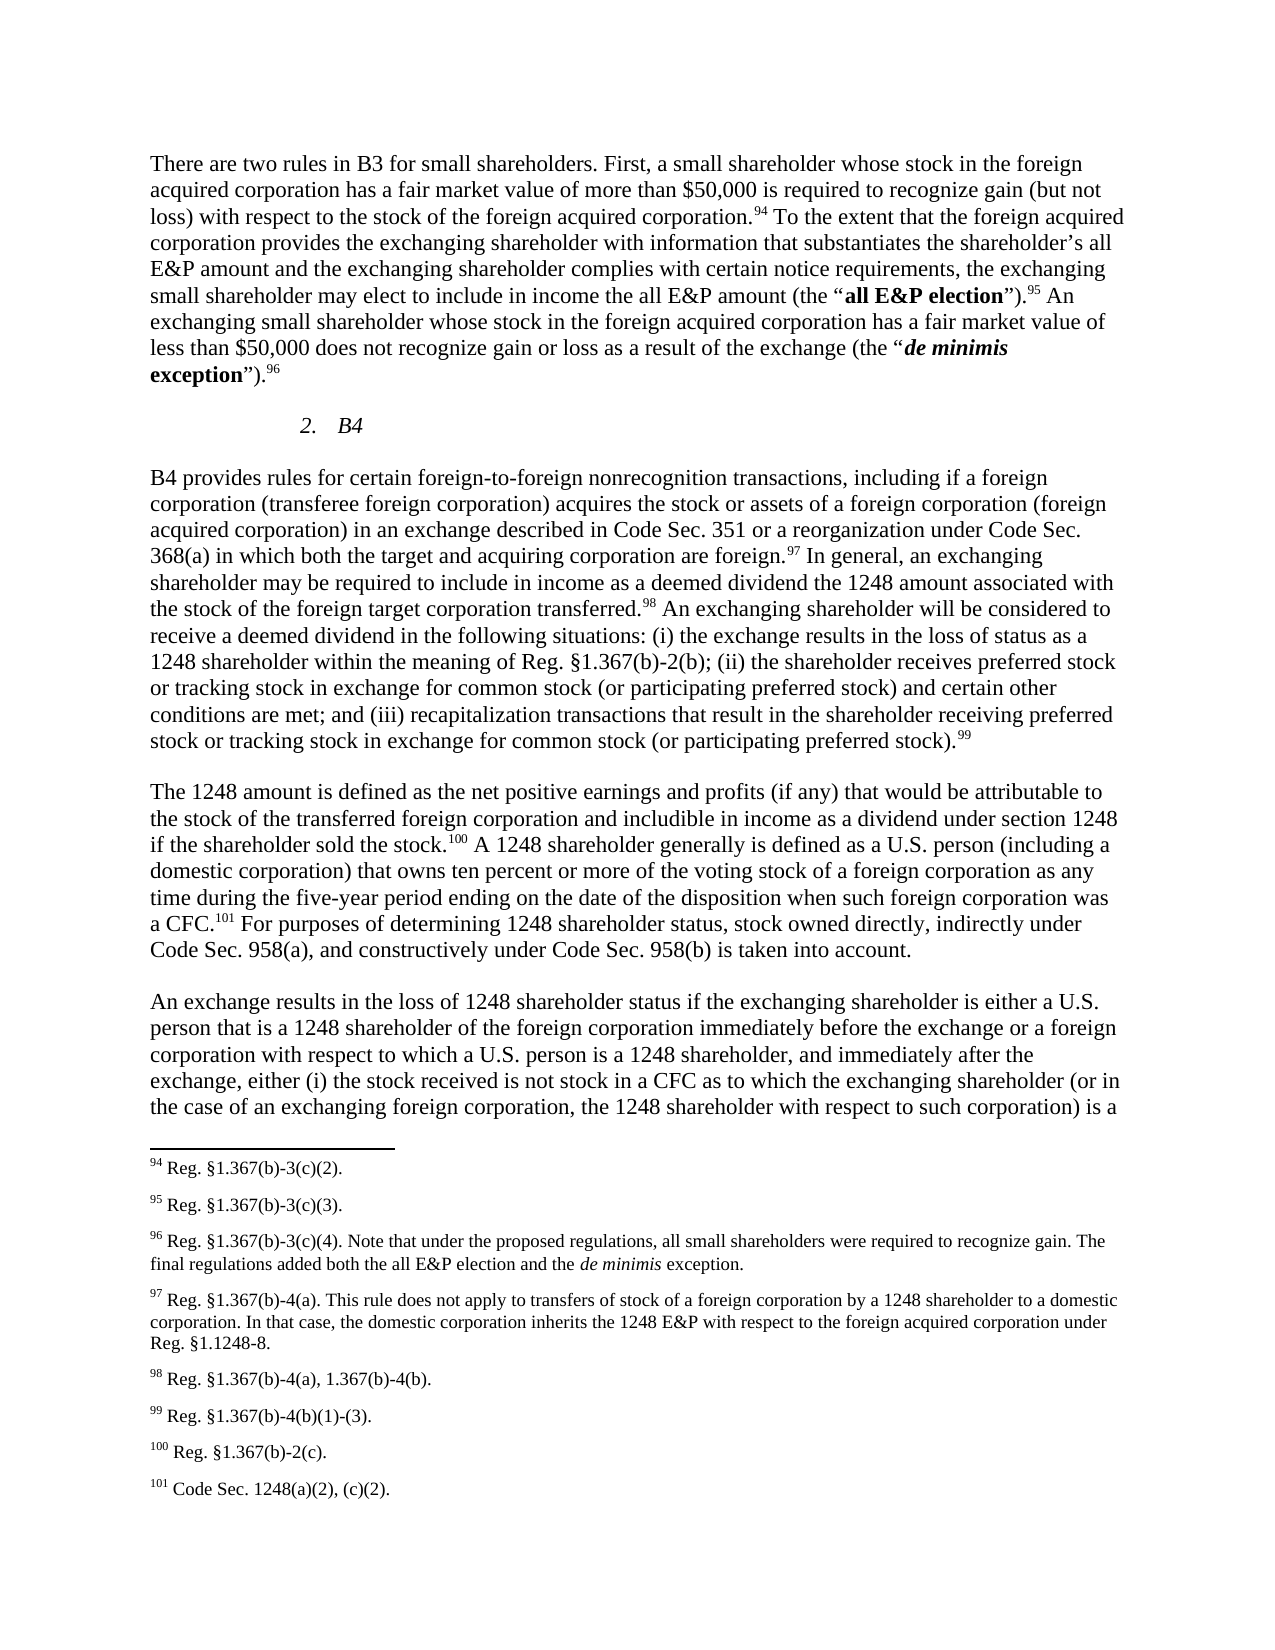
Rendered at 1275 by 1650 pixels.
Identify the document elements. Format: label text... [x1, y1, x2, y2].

text B4 provides rules for certain foreign-to-foreign nonrecognition transactions, including if a foreign corporation (transferee foreign corporation) acquires the stock or assets of a foreign corporation (foreign acquired corporation) in an exchange described in Code Sec. 351 or a reorganization under Code Sec. 368(a) in which both the target and acquiring corporation are foreign. In general, an exchanging shareholder may be required to include in income as a deemed dividend the 1248 amount associated with the stock of the foreign target corporation transferred. An exchanging shareholder will be considered to receive a deemed dividend in the following situations: (i) the exchange results in the loss of status as a 1248 shareholder within the meaning of Reg. §1.367(b)-2(b); (ii) the shareholder receives preferred stock or tracking stock in exchange for common stock (or participating preferred stock) and certain other conditions are met; and (iii) recapitalization transactions that result in the shareholder receiving preferred stock or tracking stock in exchange for common stock (or participating preferred stock). [150, 463, 1125, 753]
text The 1248 amount is defined as the net positive earnings and profits (if any) that would be attributable to the stock of the transferred foreign corporation and includible in income as a dividend under section 1248 if the shareholder sold the stock. A 1248 shareholder generally is defined as a U.S. person (including a domestic corporation) that owns ten percent or more of the voting stock of a foreign corporation as any time during the five-year period ending on the date of the disposition when such foreign corporation was a CFC. For purposes of determining 1248 shareholder status, stock owned directly, indirectly under Code Sec. 958(a), and constructively under Code Sec. 958(b) is taken into account. [150, 778, 1125, 963]
text There are two rules in B3 for small shareholders. First, a small shareholder whose stock in the foreign acquired corporation has a fair market value of more than $50,000 is required to recognize gain (but not loss) with respect to the stock of the foreign acquired corporation. To the extent that the foreign acquired corporation provides the exchanging shareholder with information that substantiates the shareholder’s all E&P amount and the exchanging shareholder complies with certain notice requirements, the exchanging small shareholder may elect to include in income the all E&P amount (the “all E&P election”). An exchanging small shareholder whose stock in the foreign acquired corporation has a fair market value of less than $50,000 does not recognize gain or loss as a result of the exchange (the “de minimis exception”). [150, 150, 1125, 387]
text An exchange results in the loss of 1248 shareholder status if the exchanging shareholder is either a U.S. person that is a 1248 shareholder of the foreign corporation immediately before the exchange or a foreign corporation with respect to which a U.S. person is a 1248 shareholder, and immediately after the exchange, either (i) the stock received is not stock in a CFC as to which the exchanging shareholder (or in the case of an exchanging foreign corporation, the 1248 shareholder with respect to such corporation) is a 1248 shareholder or (ii) the foreign acquiring corporation is not a CFC as to which the U.S. transferor (or in the case of an exchanging foreign corporation, the 1248 shareholder with respect to such foreign corporation) is a 1248 shareholder. B4 does not apply to transfers of stock of a foreign corporation by a 1248 shareholder to a domestic corporation. The domestic corporation inherits the 1248 E&P with respect to the foreign acquired corporation under Reg §1.1248-8. Similar to B3, there are no consequences to, or with respect to E&P and basis attributable to, foreign shareholders other than foreign corporations with a U.S. shareholder. [150, 988, 1125, 1120]
subtitle B4 [300, 412, 1125, 438]
